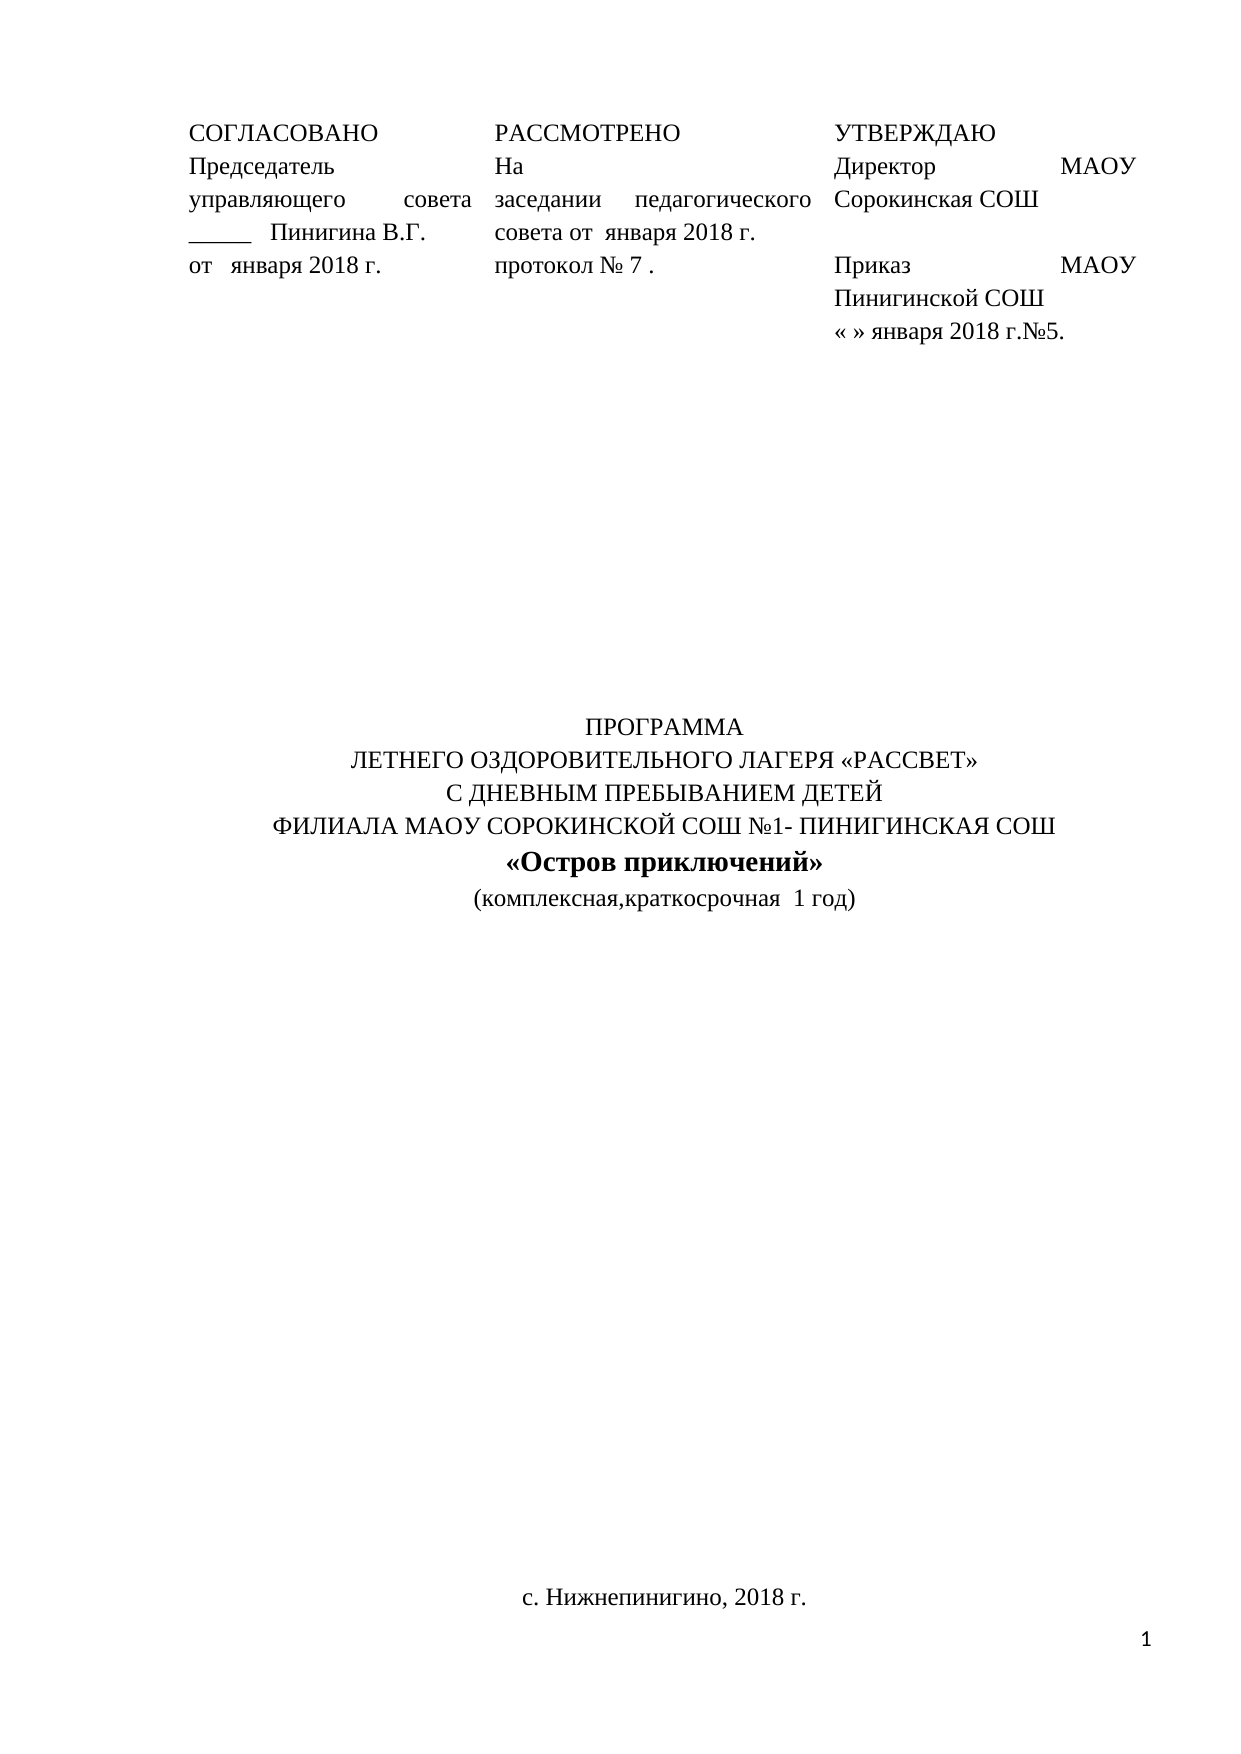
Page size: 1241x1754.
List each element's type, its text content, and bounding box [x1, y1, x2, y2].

text ПРОГРАММА [177, 712, 1152, 741]
table_header УТВЕРЖДАЮ Директор МАОУ Сорокинская СОШ Приказ МАОУ Пинигинской СОШ « » января .№5. [823, 118, 1147, 349]
text С ДНЕВНЫМ ПРЕБЫВАНИЕМ ДЕТЕЙ [177, 778, 1152, 807]
text ЛЕТНЕГО ОЗДОРОВИТЕЛЬНОГО ЛАГЕРЯ «РАССВЕТ» [177, 745, 1152, 774]
text «Остров приключений» [177, 844, 1152, 878]
table_header СОГЛАСОВАНО Председатель управляющего совета _____ Пинигина В.Г. от января . [177, 118, 483, 349]
text (комплексная,краткосрочная 1 год) [177, 883, 1152, 911]
text ФИЛИАЛА МАОУ СОРОКИНСКОЙ СОШ №1- ПИНИГИНСКАЯ СОШ [177, 811, 1152, 840]
table_header РАССМОТРЕНО На заседании педагогического совета от января . протокол № 7 . [483, 118, 823, 349]
text с. Нижнепинигино, . [177, 1582, 1152, 1611]
